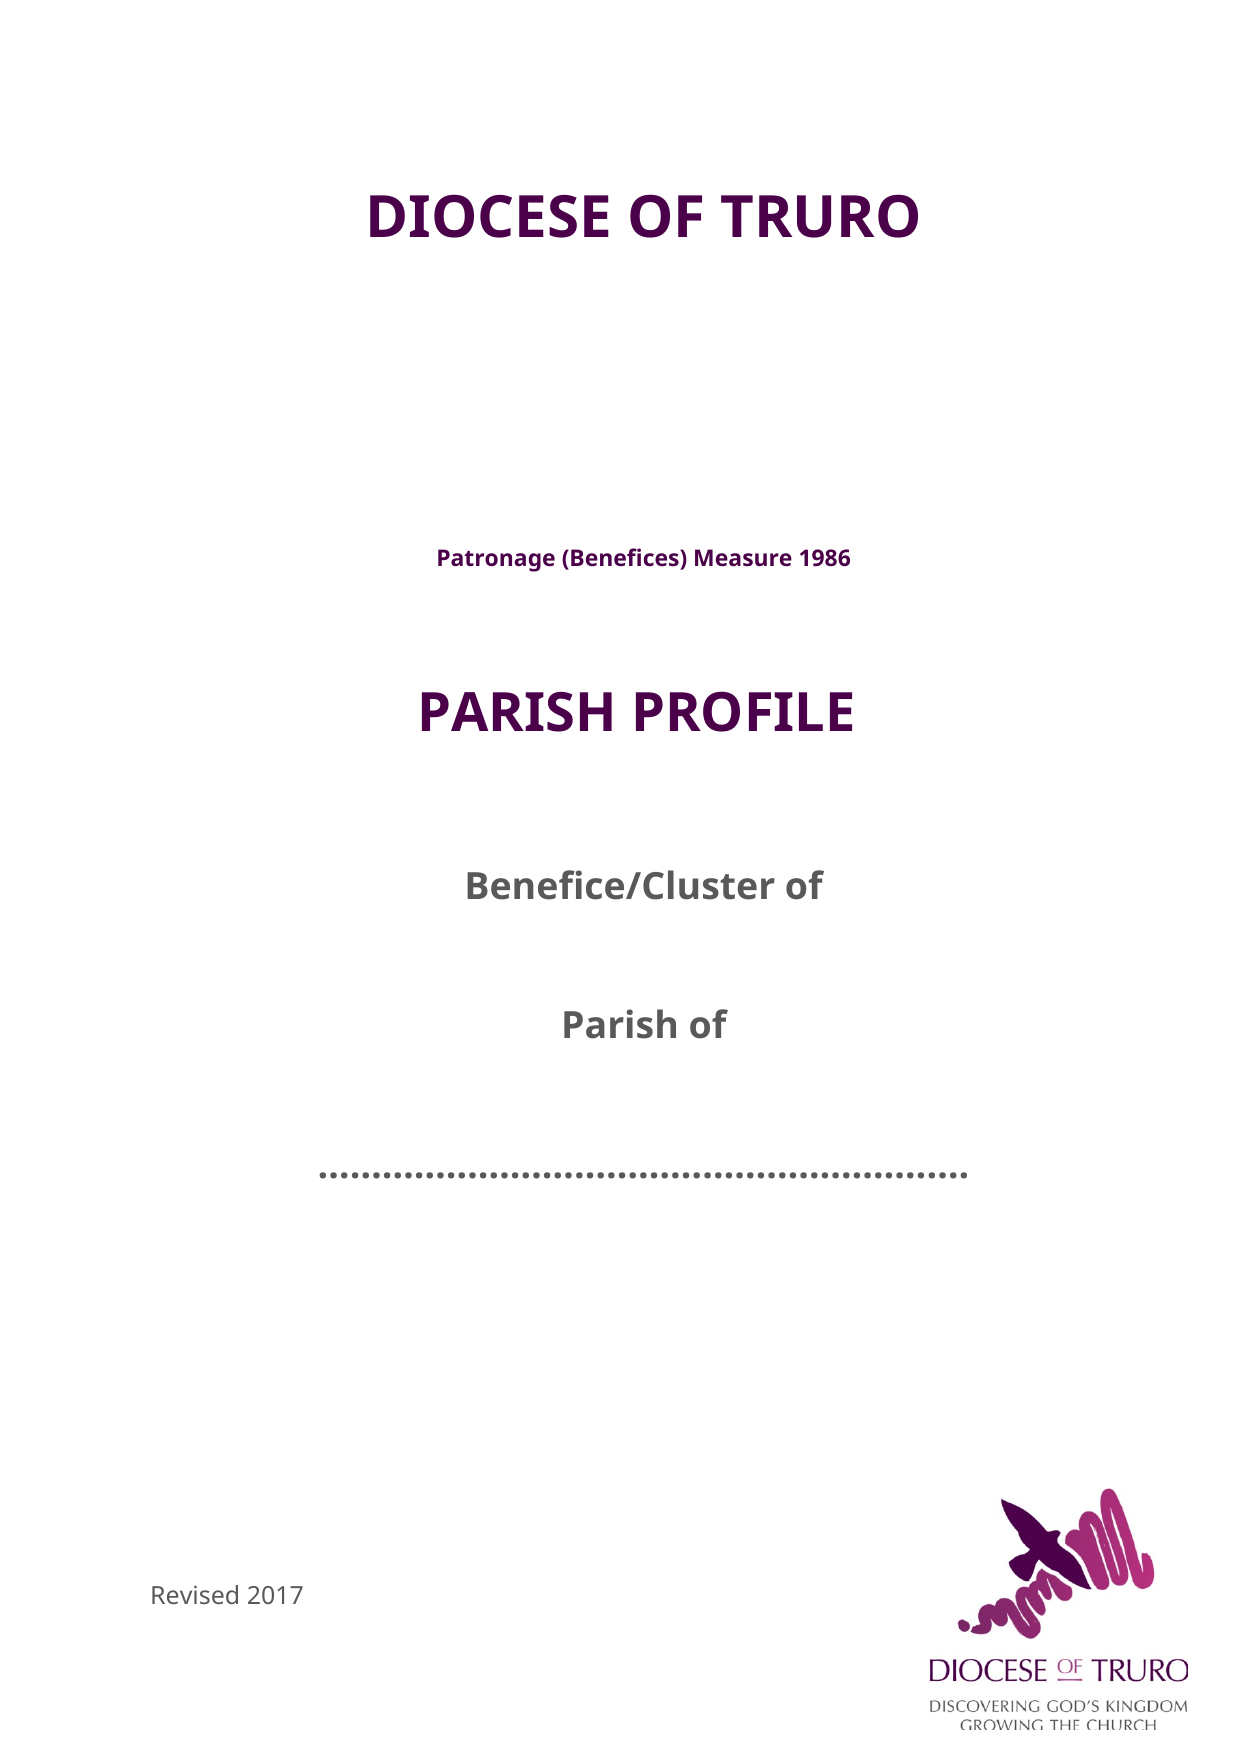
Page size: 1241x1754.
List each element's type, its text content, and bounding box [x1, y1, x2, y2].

subtitle DIOCESE OF [150, 175, 1137, 254]
subtitle Benefice/Cluster of [150, 859, 1137, 910]
picture [928, 1487, 1188, 1728]
subtitle ……………………………………………………. [150, 1138, 1137, 1189]
text Parish of [150, 999, 1137, 1050]
subtitle Patronage (Benefices) Measure 1986 [150, 542, 1137, 574]
subtitle PARISH PROFILE [150, 674, 1137, 793]
text Revised 2017 [150, 1578, 928, 1612]
